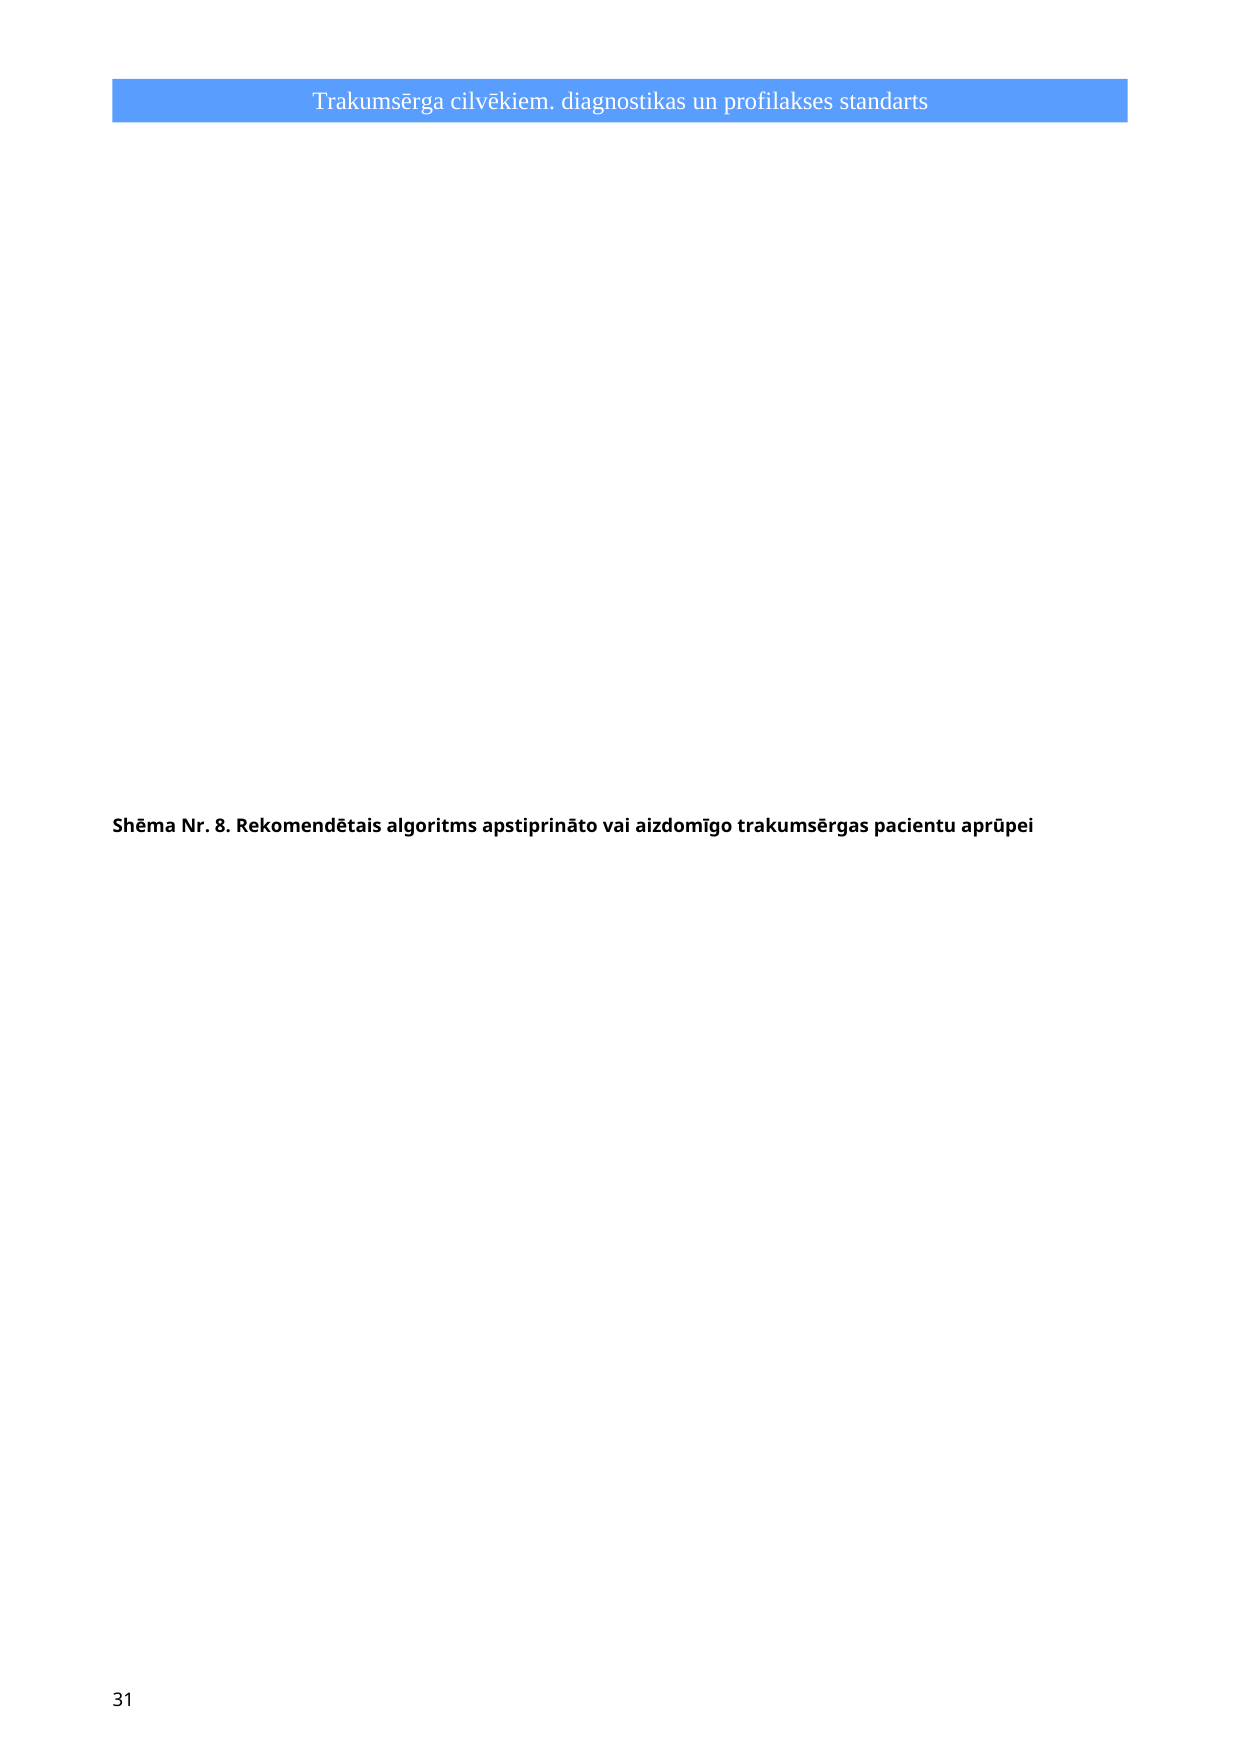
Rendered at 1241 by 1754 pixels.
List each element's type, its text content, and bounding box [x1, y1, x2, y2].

text Shēma Nr. 8. Rekomendētais algoritms apstiprināto vai aizdomīgo trakumsērgas pacientu aprūpei [112, 812, 1128, 838]
